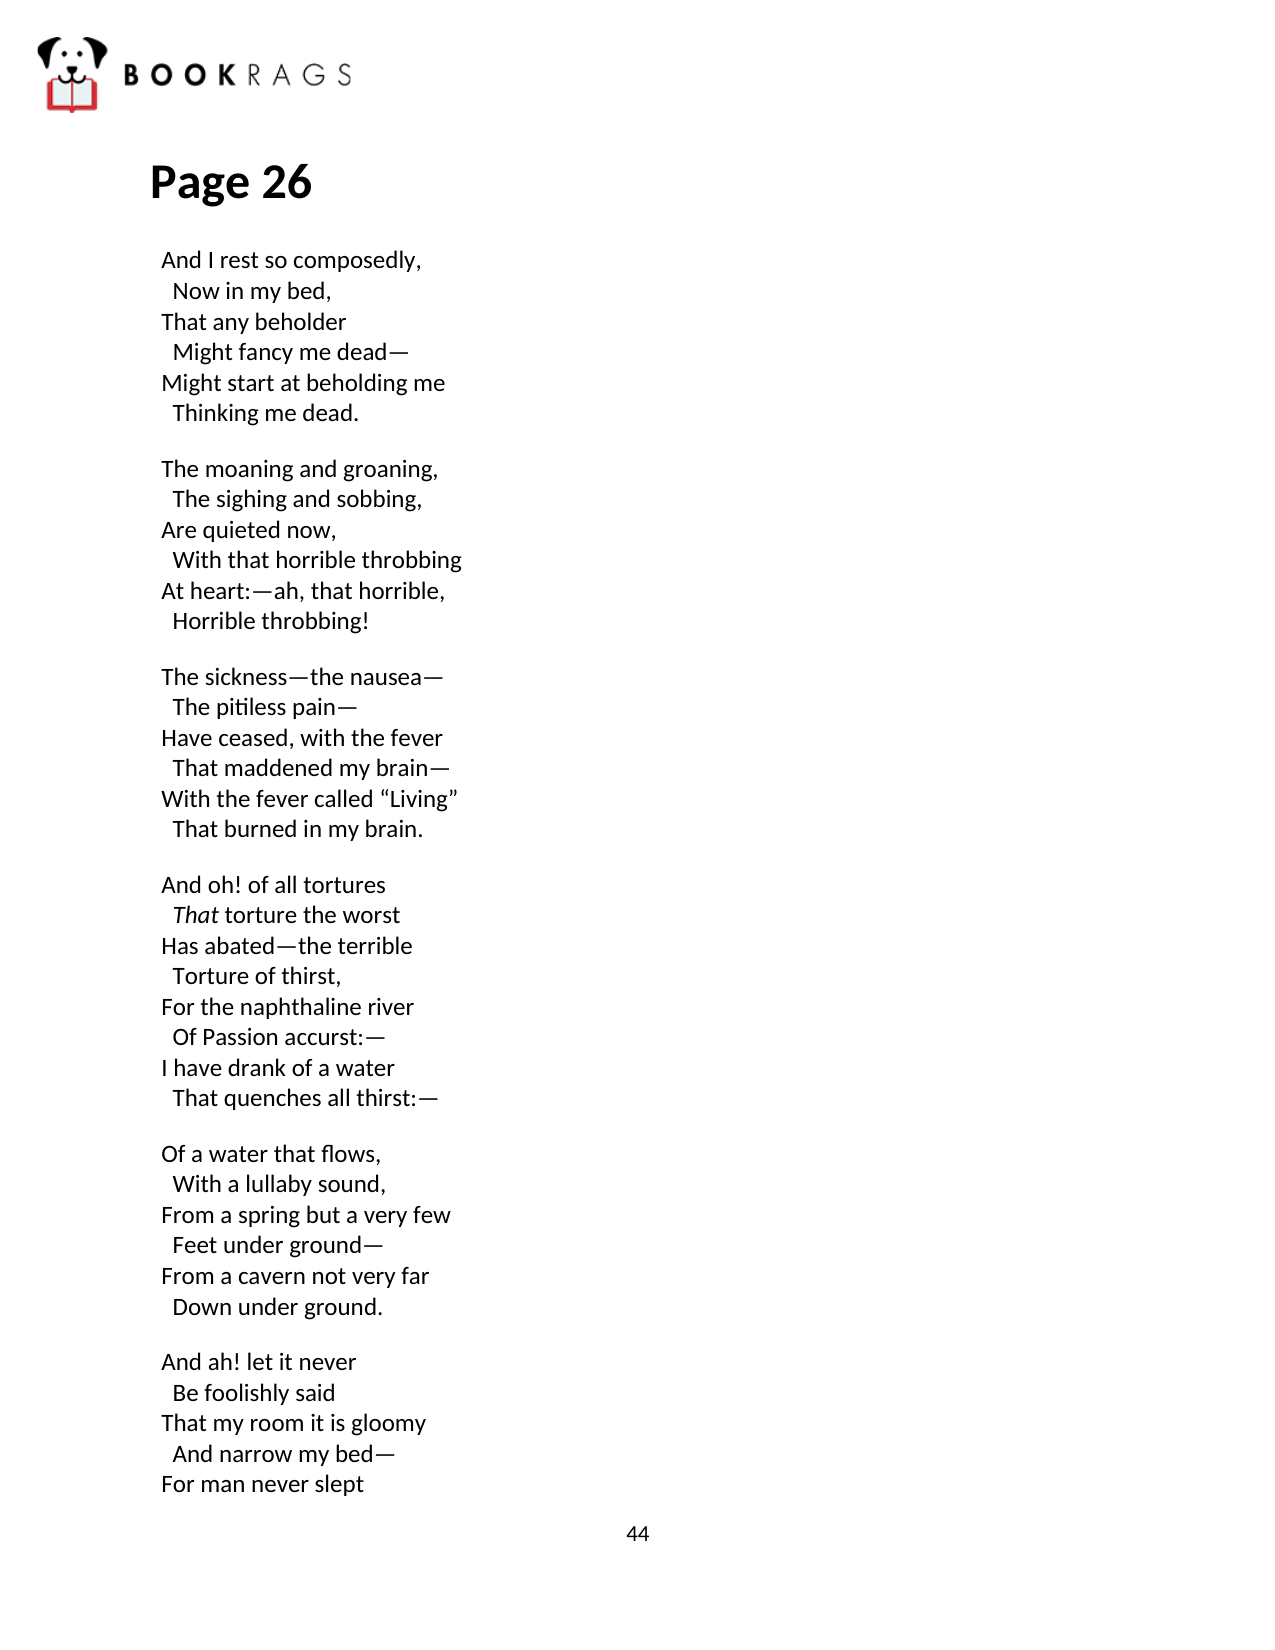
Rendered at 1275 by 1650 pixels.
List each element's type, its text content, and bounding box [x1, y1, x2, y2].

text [150, 1346, 1125, 1499]
text Of a water that flows, With a lullaby sound, From a spring but a very few Feet under ground—­ From a cavern not very far Down under ground. [150, 1138, 1125, 1321]
text The moaning and groaning, The sighing and sobbing, Are quieted now, With that horrible throbbing At heart:—­ah, that horrible, Horrible throbbing! [150, 453, 1125, 636]
text And oh! of all tortures That torture the worst Has abated—­the terrible Torture of thirst, For the naphthaline river Of Passion accurst:—­ I have drank of a water That quenches all thirst:—­ [150, 869, 1125, 1113]
text The sickness—­the nausea—­ The pitiless pain—­ Have ceased, with the fever That maddened my brain—­ With the fever called “Living” That burned in my brain. [150, 661, 1125, 844]
text And I rest so composedly, Now in my bed, That any beholder Might fancy me dead—­ Might start at beholding me Thinking me dead. [150, 244, 1125, 428]
text Page 26 [150, 150, 1125, 211]
picture [37, 37, 351, 113]
